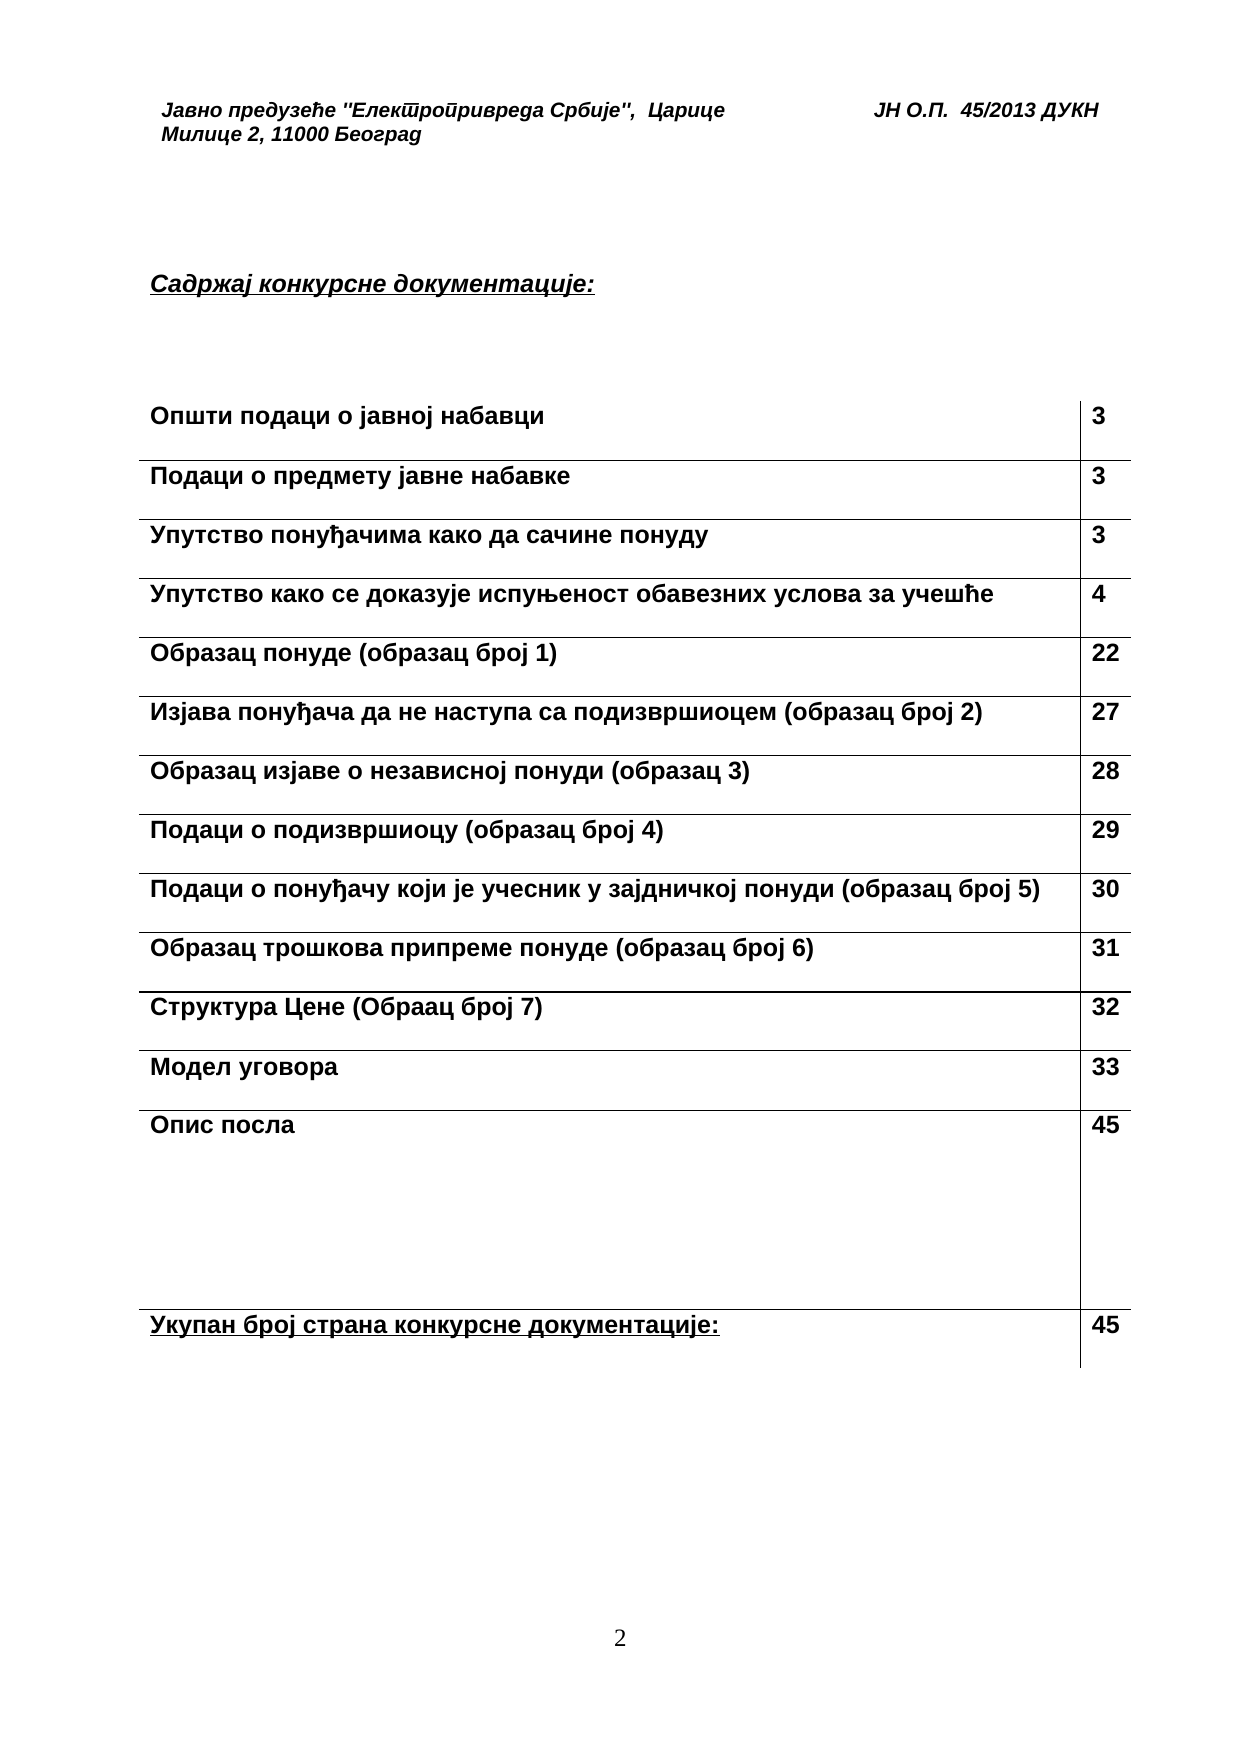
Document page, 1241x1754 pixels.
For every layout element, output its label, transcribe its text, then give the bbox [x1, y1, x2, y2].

table_cell Подаци о подизвршиоцу (образац број 4) [139, 815, 1080, 873]
table_cell 28 [1081, 756, 1131, 814]
table_header 3 [1081, 401, 1131, 460]
table_cell 22 [1081, 638, 1131, 696]
table_cell Упутство понуђачима како да сачине понуду [139, 520, 1080, 578]
table_cell Изјава понуђача да не наступа са подизвршиоцем (образац број 2) [139, 697, 1080, 755]
table_cell 45 [1081, 1310, 1131, 1368]
table_cell Образац трошкова припреме понуде (образац број 6) [139, 933, 1080, 991]
table_cell 3 [1081, 461, 1131, 519]
table_header Општи подаци о јавној набавци [139, 401, 1080, 460]
table_cell Укупан број страна конкурсне документације: [139, 1310, 1080, 1368]
table_cell 29 [1081, 815, 1131, 873]
table_cell Структура Цене (Обраац број 7) [139, 993, 1080, 1050]
table_cell 3 [1081, 520, 1131, 578]
table_cell 27 [1081, 697, 1131, 755]
table_cell Образац изјаве о независној понуди (образац 3) [139, 756, 1080, 814]
table_cell 30 [1081, 874, 1131, 932]
table_cell 32 [1081, 993, 1131, 1050]
table_cell 4 [1081, 579, 1131, 637]
table_cell Подаци о предмету јавне набавке [139, 461, 1080, 519]
table_cell Образац понуде (образац број 1) [139, 638, 1080, 696]
table_cell Упутство како се доказује испуњеност обавезних услова за учешће [139, 579, 1080, 637]
table_cell Модел уговора [139, 1051, 1080, 1109]
table_cell Опис посла [139, 1111, 1080, 1309]
table_cell Подаци о понуђачу који је учесник у зајдничкој понуди (образац број 5) [139, 874, 1080, 932]
table_cell 45 [1081, 1111, 1131, 1309]
table_cell 33 [1081, 1051, 1131, 1109]
text Садржај конкурсне документације: [150, 269, 1090, 297]
table_cell 31 [1081, 933, 1131, 991]
